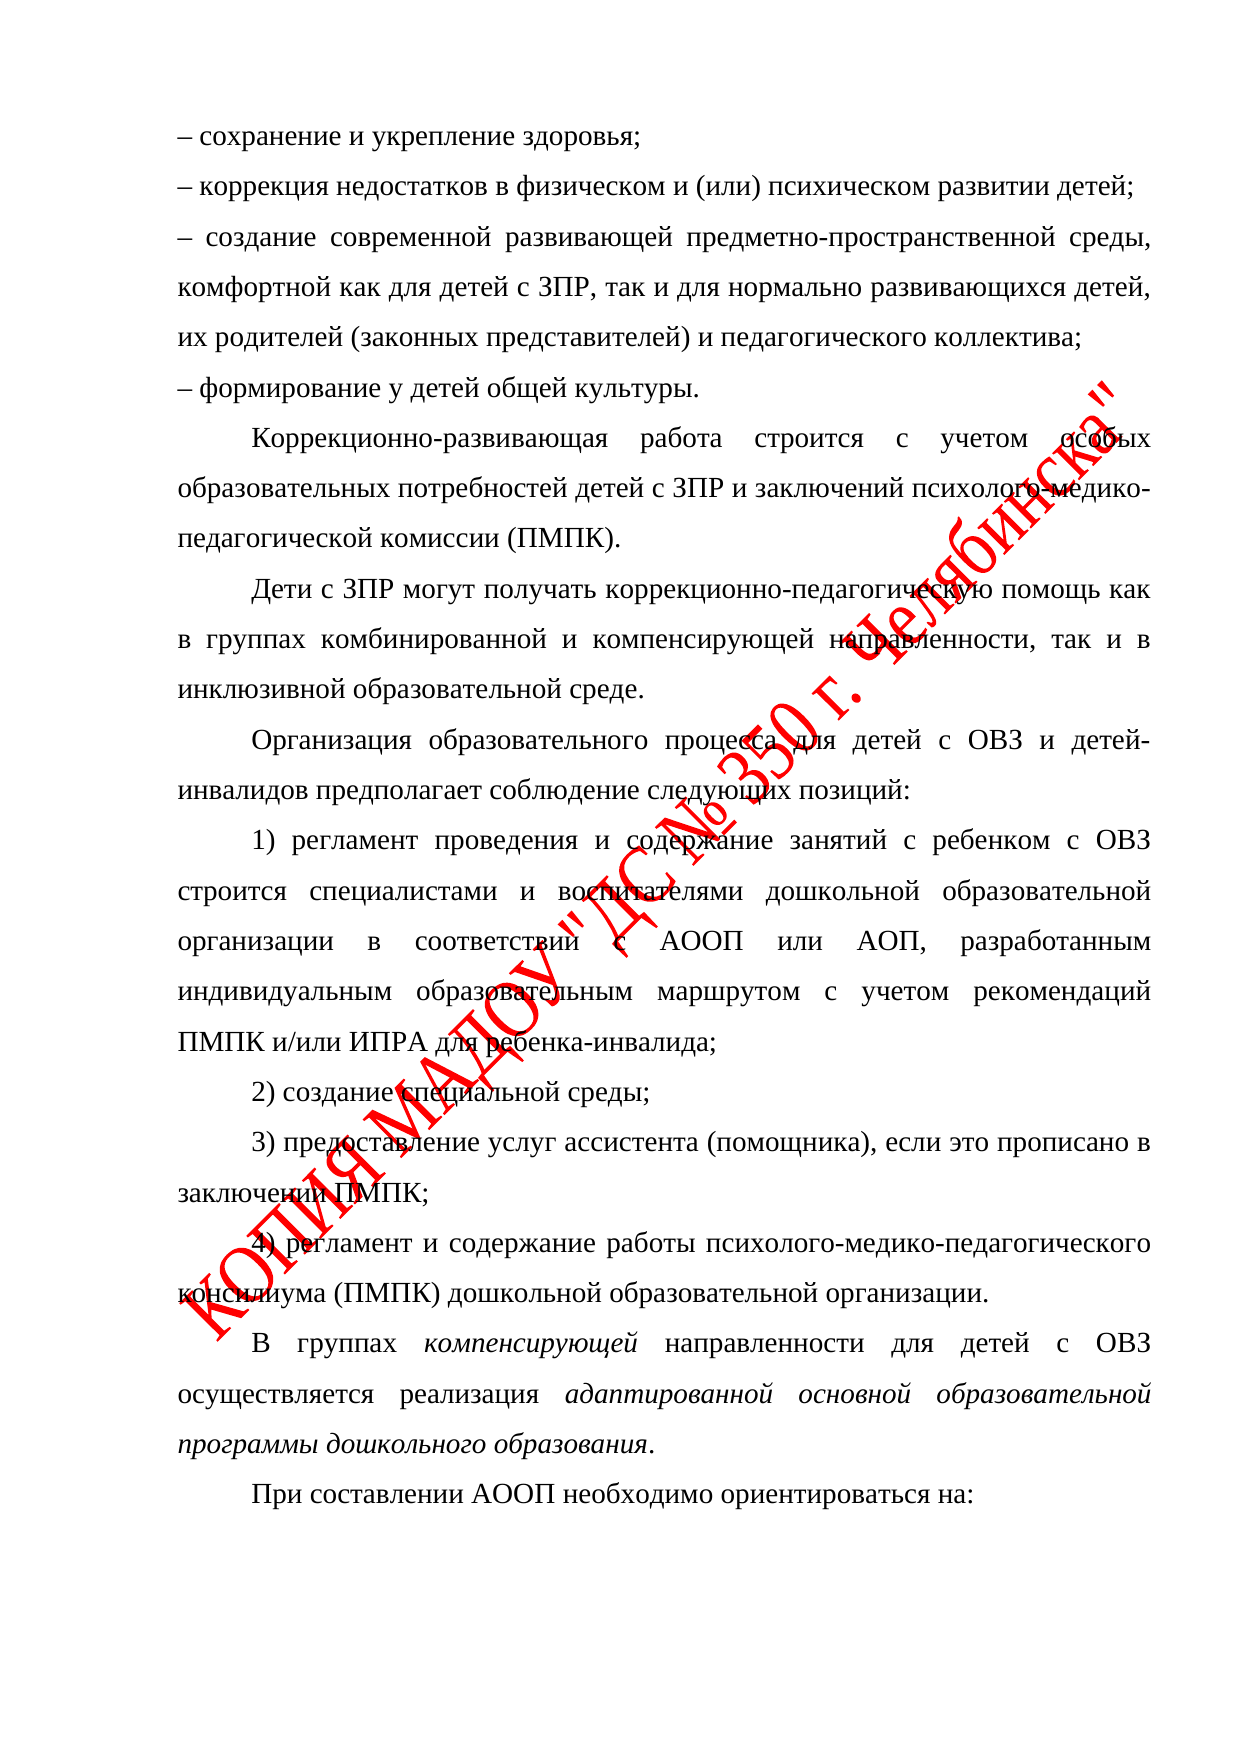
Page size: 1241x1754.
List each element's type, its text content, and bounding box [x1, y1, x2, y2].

text – коррекция недостатков в физическом и (или) психическом развитии детей; [177, 168, 1152, 202]
text – формирование у детей общей культуры. [177, 370, 1152, 403]
text – создание современной развивающей предметно-пространственной среды, комфортной как для детей с ЗПР, так и для нормально развивающихся детей, их родителей (законных представителей) и педагогического коллектива; [177, 219, 1152, 353]
text 4) регламент и содержание работы психолого-медико-педагогического консилиума (ПМПК) дошкольной образовательной организации. [177, 1225, 1152, 1309]
text Организация образовательного процесса для детей с ОВЗ и детей-инвалидов предполагает соблюдение следующих позиций: [177, 722, 1152, 806]
text Коррекционно-развивающая работа строится с учетом особых образовательных потребностей детей с ЗПР и заключений психолого-медико-педагогической комиссии (ПМПК). [177, 420, 1152, 554]
text 1) регламент проведения и содержание занятий с ребенком с ОВЗ строится специалистами и воспитателями дошкольной образовательной организации в соответствии с АООП или АОП, разработанным индивидуальным образовательным маршрутом с учетом рекомендаций ПМПК и/или ИПРА для ребенка-инвалида; [177, 822, 1152, 1057]
text Дети с ЗПР могут получать коррекционно-педагогическую помощь как в группах комбинированной и компенсирующей направленности, так и в инклюзивной образовательной среде. [177, 571, 1152, 705]
text 3) предоставление услуг ассистента (помощника), если это прописано в заключении ПМПК; [177, 1124, 1152, 1208]
text При составлении АООП необходимо ориентироваться на: [177, 1477, 1152, 1510]
text – сохранение и укрепление здоровья; [177, 118, 1152, 152]
text 2) создание специальной среды; [177, 1074, 1152, 1108]
text В группах компенсирующей направленности для детей с ОВЗ осуществляется реализация адаптированной основной образовательной программы дошкольного образования. [177, 1326, 1152, 1460]
